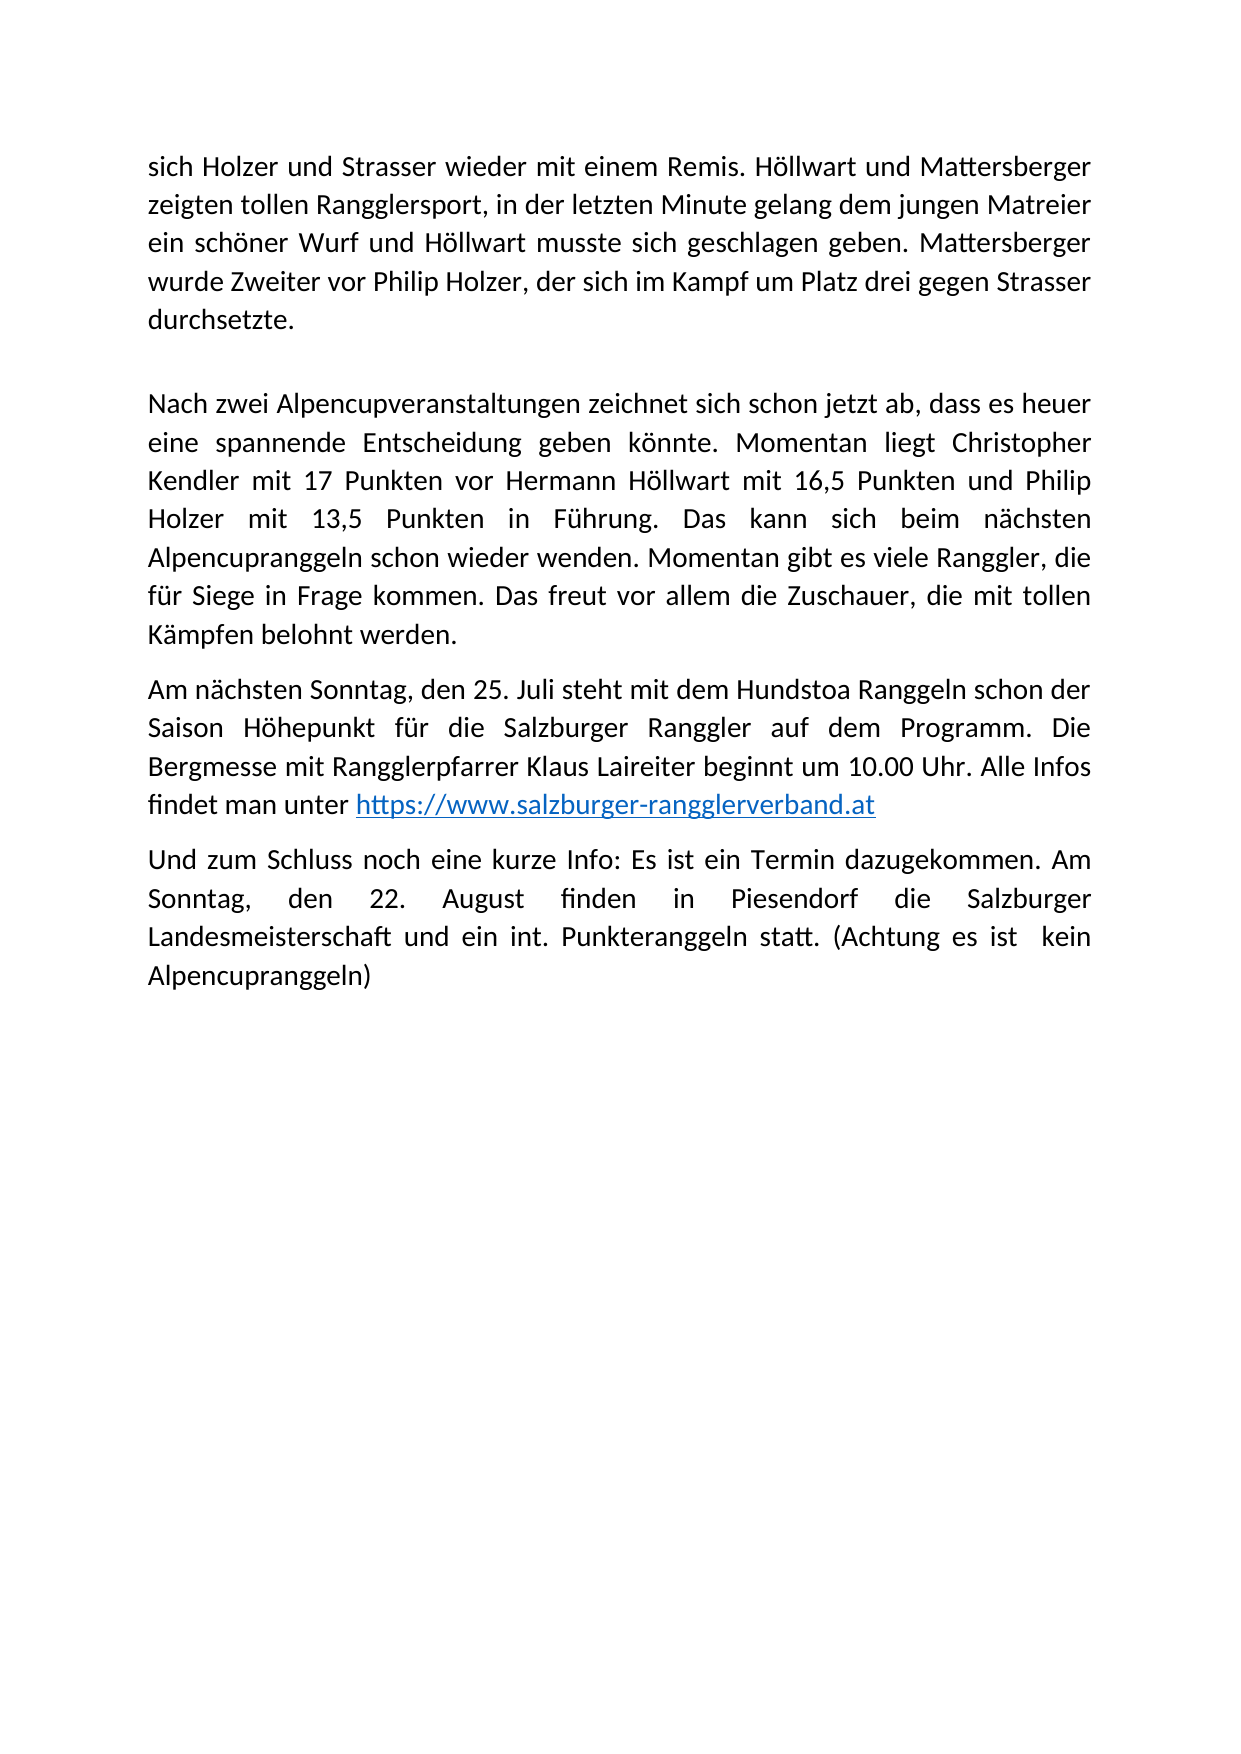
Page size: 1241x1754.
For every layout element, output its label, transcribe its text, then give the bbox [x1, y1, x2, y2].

text Am nächsten Sonntag, den 25. Juli steht mit dem Hundstoa Ranggeln schon der Saison Höhepunkt für die Salzburger Ranggler auf dem Programm. Die Bergmesse mit Rangglerpfarrer Klaus Laireiter beginnt um 10.00 Uhr. Alle Infos findet man unter https://www.salzburger-rangglerverband.at [148, 671, 1093, 822]
text Nach zwei Alpencupveranstaltungen zeichnet sich schon jetzt ab, dass es heuer eine spannende Entscheidung geben könnte. Momentan liegt Christopher Kendler mit 17 Punkten vor Hermann Höllwart mit 16,5 Punkten und Philip Holzer mit 13,5 Punkten in Führung. Das kann sich beim nächsten Alpencupranggeln schon wieder wenden. Momentan gibt es viele Ranggler, die für Siege in Frage kommen. Das freut vor allem die Zuschauer, die mit tollen Kämpfen belohnt werden. [148, 385, 1093, 651]
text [148, 148, 1093, 337]
text Und zum Schluss noch eine kurze Info: Es ist ein Termin dazugekommen. Am Sonntag, den 22. August finden in Piesendorf die Salzburger Landesmeisterschaft und ein int. Punkteranggeln statt. (Achtung es ist kein Alpencupranggeln) [148, 841, 1093, 992]
